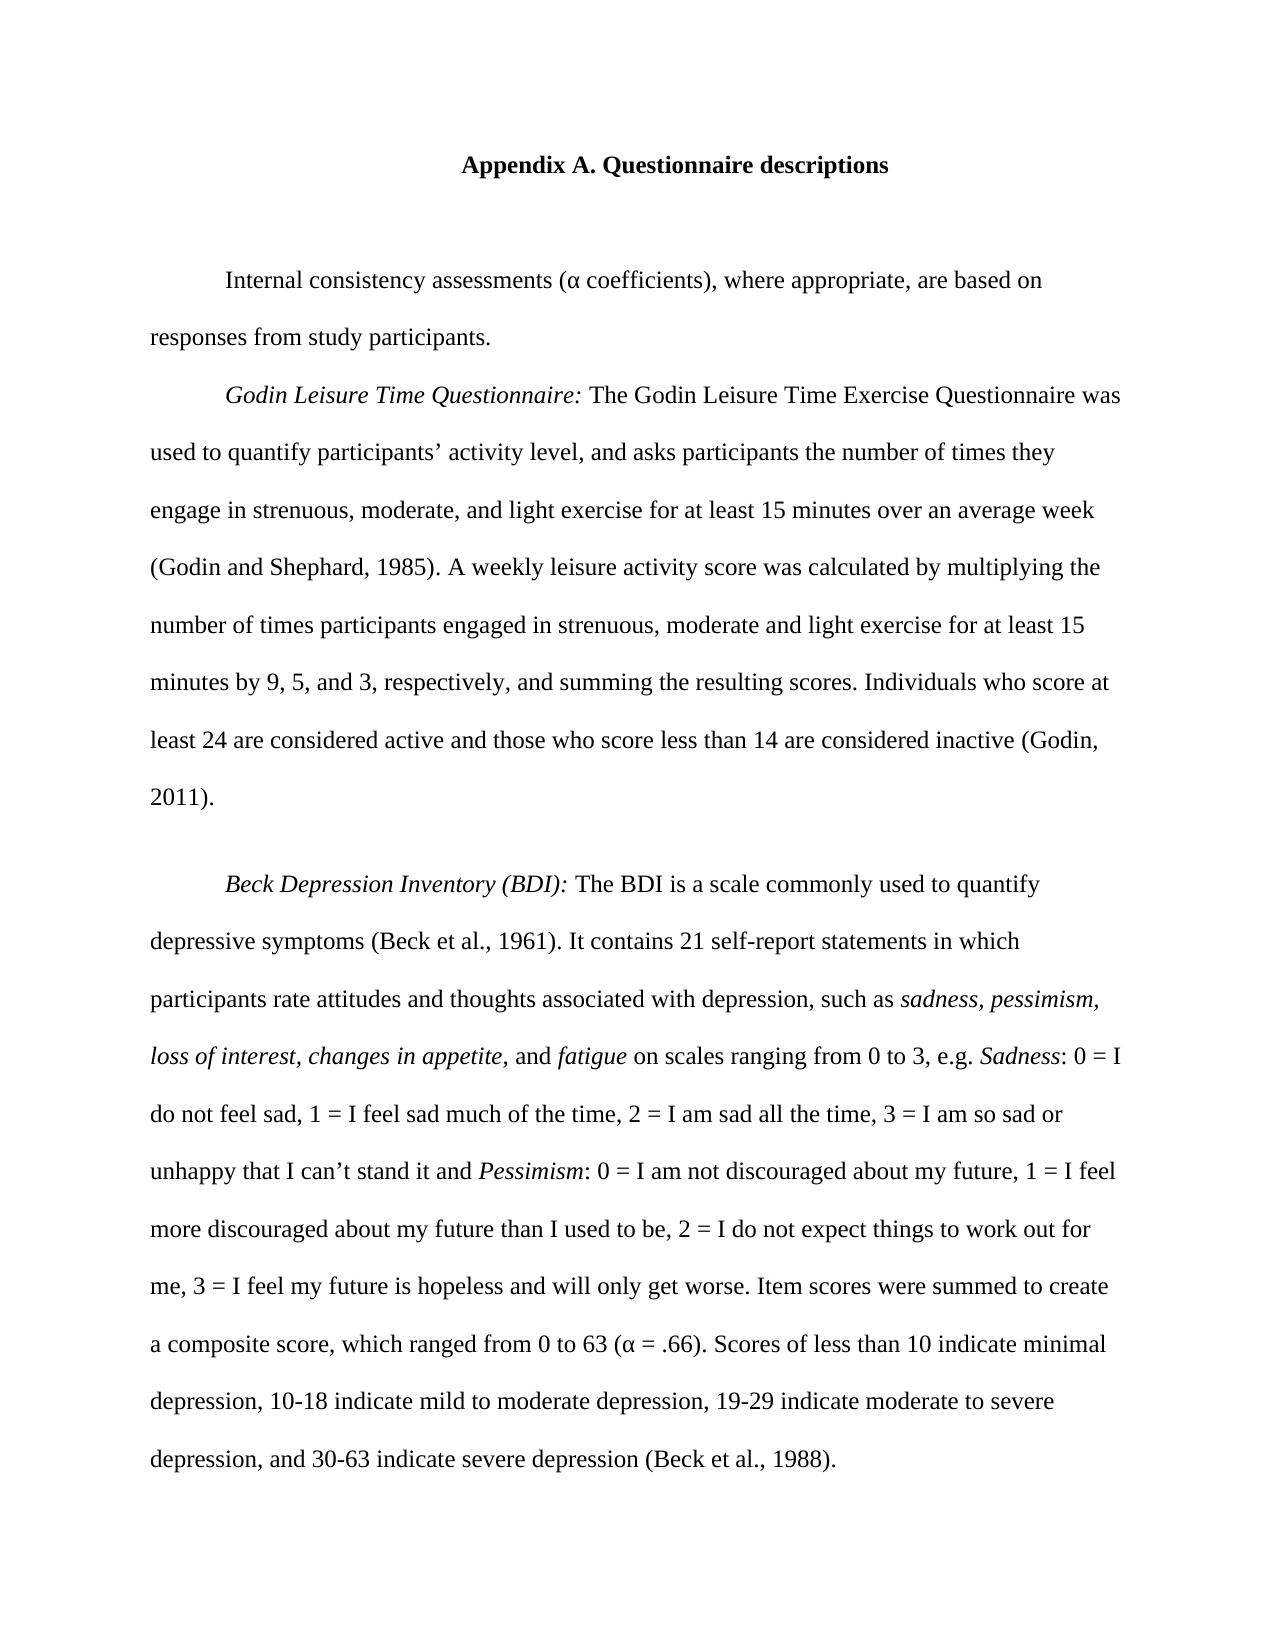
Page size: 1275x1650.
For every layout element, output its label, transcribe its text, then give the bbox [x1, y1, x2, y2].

text Beck Depression Inventory (BDI): The BDI is a scale commonly used to quantify depressive symptoms (Beck et al., 1961). It contains 21 self-report statements in which participants rate attitudes and thoughts associated with depression, such as sadness, pessimism, loss of interest, changes in appetite, and fatigue on scales ranging from 0 to 3, e.g. Sadness: 0 = I do not feel sad, 1 = I feel sad much of the time, 2 = I am sad all the time, 3 = I am so sad or unhappy that I can’t stand it and Pessimism: 0 = I am not discouraged about my future, 1 = I feel more discouraged about my future than I used to be, 2 = I do not expect things to work out for me, 3 = I feel my future is hopeless and will only get worse. Item scores were summed to create a composite score, which ranged from 0 to 63 (α = .66). Scores of less than 10 indicate minimal depression, 10-18 indicate mild to moderate depression, 19-29 indicate moderate to severe depression, and 30-63 indicate severe depression (Beck et al., 1988). [150, 869, 1125, 1472]
text Internal consistency assessments (α coefficients), where appropriate, are based on responses from study participants. [150, 265, 1125, 351]
text Godin Leisure Time Questionnaire: The Godin Leisure Time Exercise Questionnaire was used to quantify participants’ activity level, and asks participants the number of times they engage in strenuous, moderate, and light exercise for at least 15 minutes over an average week (Godin and Shephard, 1985). A weekly leisure activity score was calculated by multiplying the number of times participants engaged in strenuous, moderate and light exercise for at least 15 minutes by 9, 5, and 3, respectively, and summing the resulting scores. Individuals who score at least 24 are considered active and those who score less than 14 are considered inactive (Godin, 2011). [150, 380, 1125, 811]
text Appendix A. Questionnaire descriptions [150, 150, 1125, 179]
